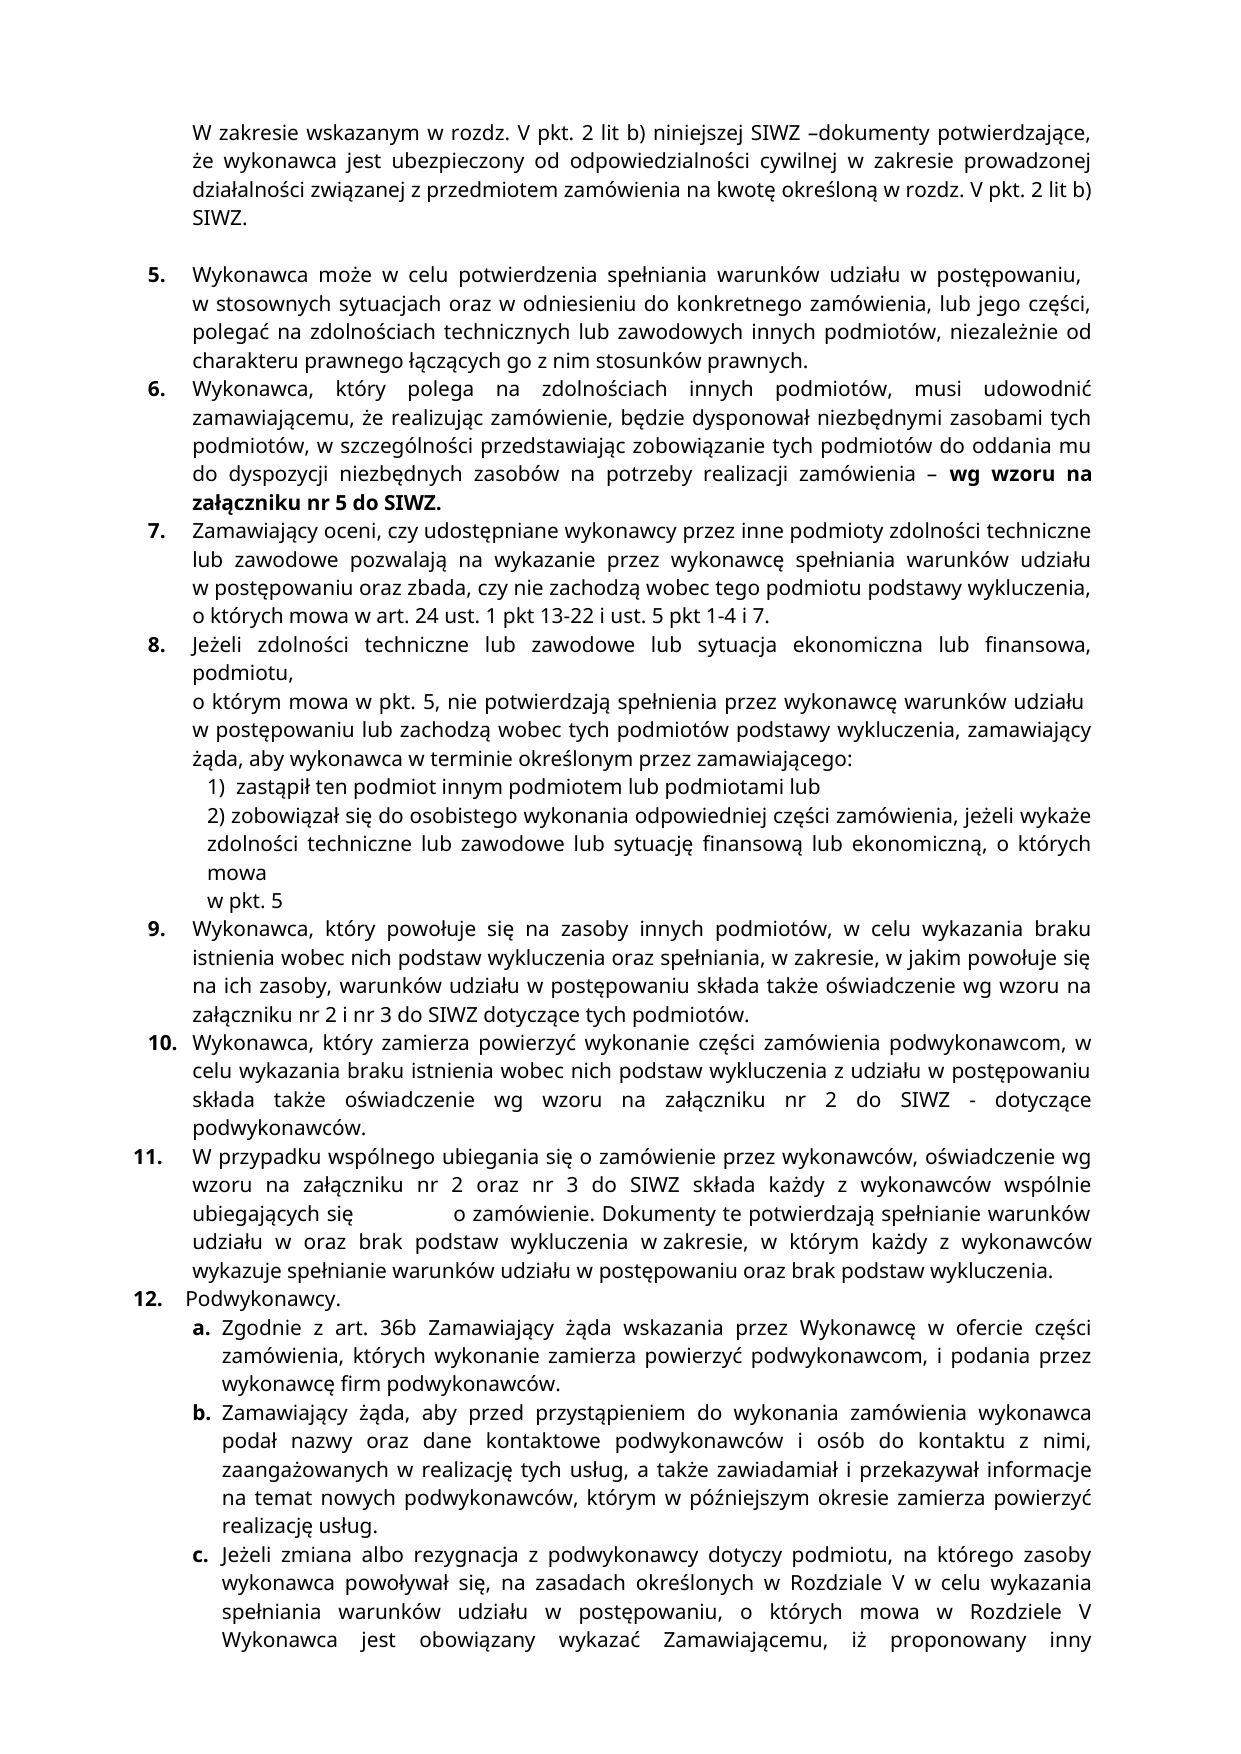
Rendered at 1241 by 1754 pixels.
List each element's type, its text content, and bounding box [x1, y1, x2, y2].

list Wykonawca może w celu potwierdzenia spełniania warunków udziału w postępowaniu, w stosownych sytuacjach oraz w odniesieniu do konkretnego zamówienia, lub jego części, polegać na zdolnościach technicznych lub zawodowych innych podmiotów, niezależnie od charakteru prawnego łączących go z nim stosunków prawnych. [148, 260, 1092, 374]
list Zgodnie z art. 36b Zamawiający żąda wskazania przez Wykonawcę w ofercie części zamówienia, których wykonanie zamierza powierzyć podwykonawcom, i podania przez wykonawcę firm podwykonawców. [192, 1313, 1092, 1398]
list Podwykonawcy. [133, 1284, 1092, 1313]
list Wykonawca, który zamierza powierzyć wykonanie części zamówienia podwykonawcom, w celu wykazania braku istnienia wobec nich podstaw wykluczenia z udziału w postępowaniu składa także oświadczenie wg wzoru na załączniku nr 2 do SIWZ - dotyczące podwykonawców. [148, 1028, 1092, 1142]
list Wykonawca, który powołuje się na zasoby innych podmiotów, w celu wykazania braku istnienia wobec nich podstaw wykluczenia oraz spełniania, w zakresie, w jakim powołuje się na ich zasoby, warunków udziału w postępowaniu składa także oświadczenie wg wzoru na załączniku nr 2 i nr 3 do SIWZ dotyczące tych podmiotów. [148, 914, 1092, 1028]
list Zamawiający żąda, aby przed przystąpieniem do wykonania zamówienia wykonawca podał nazwy oraz dane kontaktowe podwykonawców i osób do kontaktu z nimi, zaangażowanych w realizację tych usług, a także zawiadamiał i przekazywał informacje na temat nowych podwykonawców, którym w późniejszym okresie zamierza powierzyć realizację usług. [192, 1398, 1092, 1540]
list Wykonawca, który polega na zdolnościach innych podmiotów, musi udowodnić zamawiającemu, że realizując zamówienie, będzie dysponował niezbędnymi zasobami tych podmiotów, w szczególności przedstawiając zobowiązanie tych podmiotów do oddania mu do dyspozycji niezbędnych zasobów na potrzeby realizacji zamówienia – wg wzoru na załączniku nr 5 do SIWZ. [148, 374, 1092, 516]
list Zamawiający oceni, czy udostępniane wykonawcy przez inne podmioty zdolności techniczne lub zawodowe pozwalają na wykazanie przez wykonawcę spełniania warunków udziału w postępowaniu oraz zbada, czy nie zachodzą wobec tego podmiotu podstawy wykluczenia, o których mowa w art. 24 ust. 1 pkt 13-22 i ust. 5 pkt 1-4 i 7. [148, 516, 1092, 630]
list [192, 1540, 1092, 1654]
list W przypadku wspólnego ubiegania się o zamówienie przez wykonawców, oświadczenie wg wzoru na załączniku nr 2 oraz nr 3 do SIWZ składa każdy z wykonawców wspólnie ubiegających się o zamówienie. Dokumenty te potwierdzają spełnianie warunków udziału w oraz brak podstaw wykluczenia w zakresie, w którym każdy z wykonawców wykazuje spełnianie warunków udziału w postępowaniu oraz brak podstaw wykluczenia. [133, 1142, 1092, 1284]
list 2) zobowiązał się do osobistego wykonania odpowiedniej części zamówienia, jeżeli wykaże zdolności techniczne lub zawodowe lub sytuację finansową lub ekonomiczną, o których mowa w pkt. 5 [207, 801, 1092, 914]
text W zakresie wskazanym w rozdz. V pkt. 2 lit b) niniejszej SIWZ –dokumenty potwierdzające, że wykonawca jest ubezpieczony od odpowiedzialności cywilnej w zakresie prowadzonej działalności związanej z przedmiotem zamówienia na kwotę określoną w rozdz. V pkt. 2 lit b) SIWZ. [192, 118, 1092, 232]
list 1) zastąpił ten podmiot innym podmiotem lub podmiotami lub [207, 772, 1092, 801]
list Jeżeli zdolności techniczne lub zawodowe lub sytuacja ekonomiczna lub finansowa, podmiotu, o którym mowa w pkt. 5, nie potwierdzają spełnienia przez wykonawcę warunków udziału w postępowaniu lub zachodzą wobec tych podmiotów podstawy wykluczenia, zamawiający żąda, aby wykonawca w terminie określonym przez zamawiającego: [148, 630, 1092, 772]
